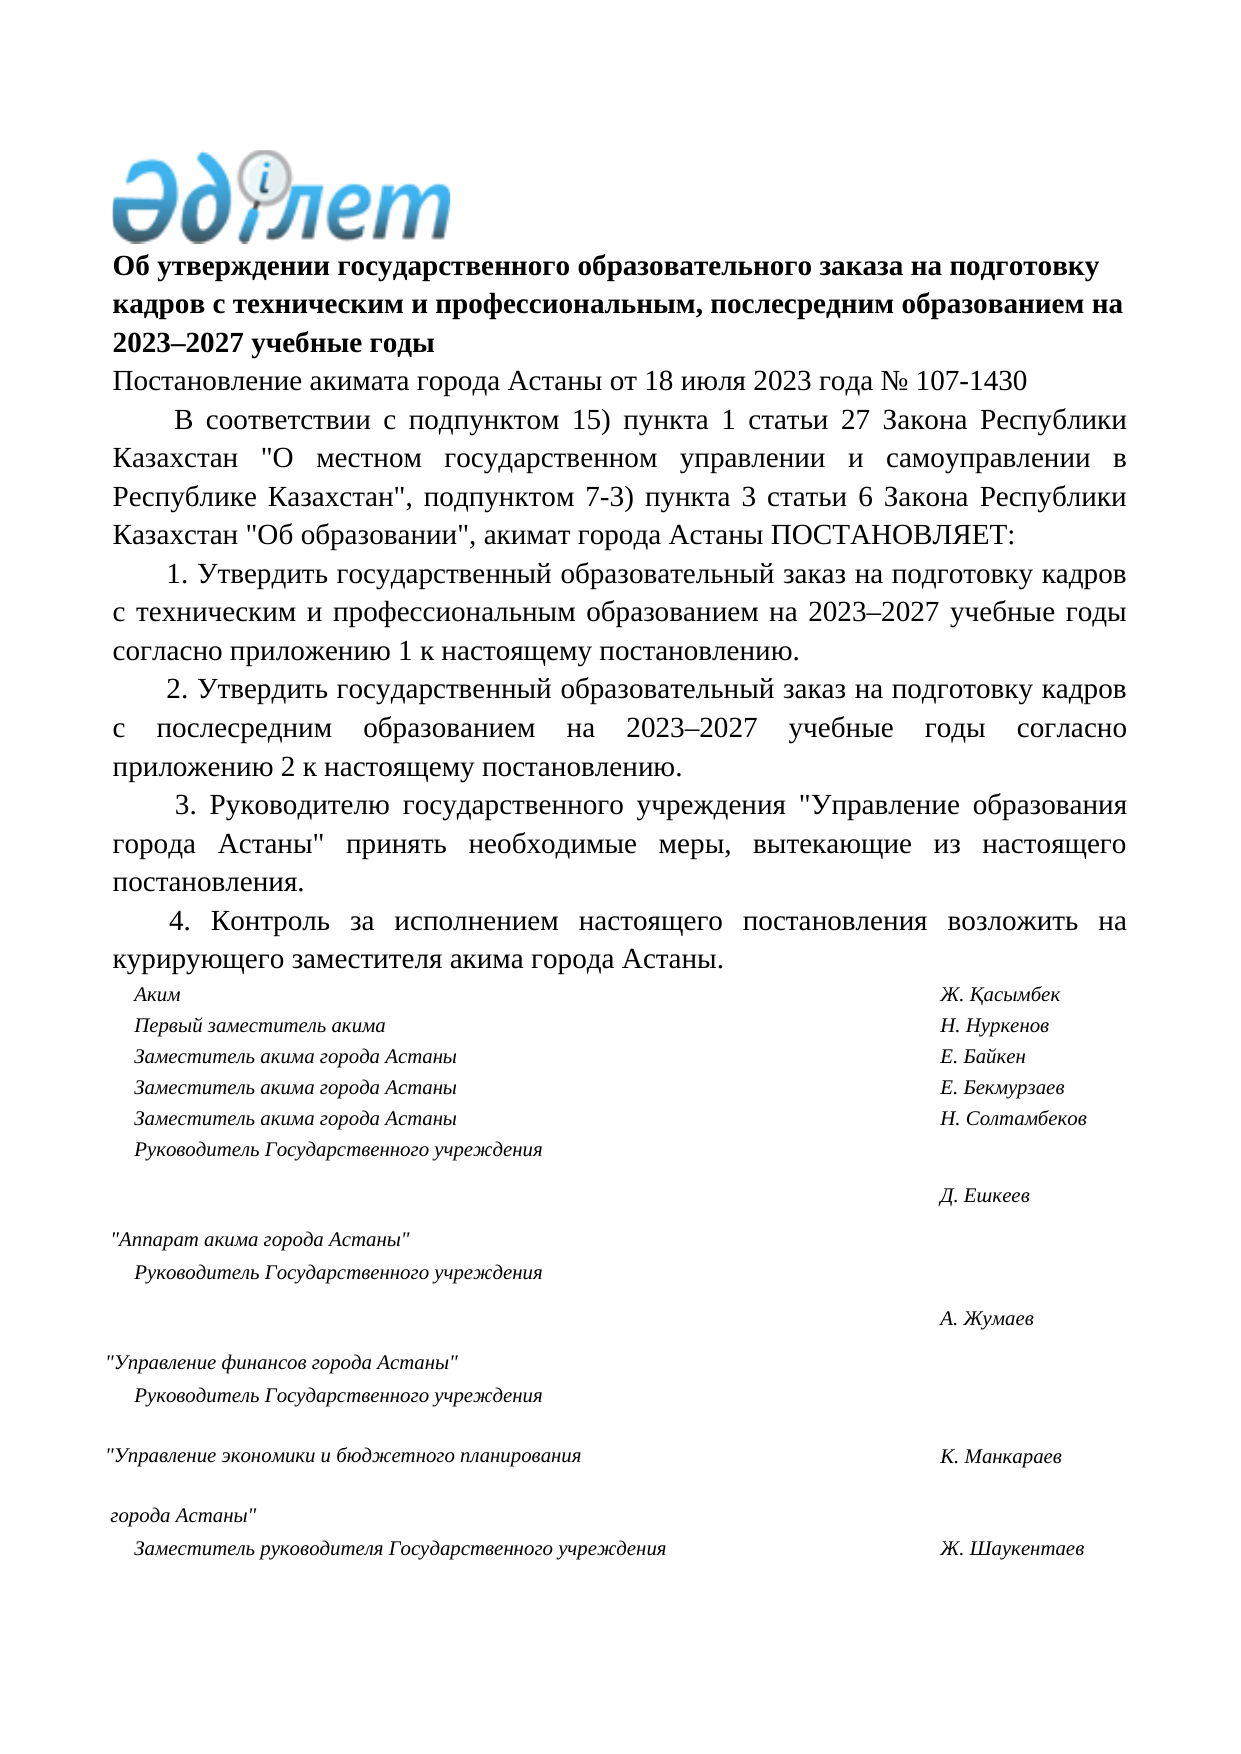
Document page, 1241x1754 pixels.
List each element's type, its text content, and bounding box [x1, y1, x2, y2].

table_cell Руководитель Государственного учреждения "Управление финансов города Астаны" [101, 1258, 939, 1382]
table_cell Первый заместитель акима [101, 1011, 939, 1042]
table_cell К. Манкараев [939, 1382, 1240, 1534]
text Об утверждении государственного образовательного заказа на подготовку кадров с техническим и профессиональным, послесредним образованием на 2023–2027 учебные годы [112, 248, 1128, 358]
table_cell А. Жумаев [939, 1258, 1240, 1382]
text В соответствии с подпунктом 15) пункта 1 статьи 27 Закона Республики Казахстан "О местном государственном управлении и самоуправлении в Республике Казахстан", подпунктом 7-3) пункта 3 статьи 6 Закона Республики Казахстан "Об образовании", акимат города Астаны ПОСТАНОВЛЯЕТ: [112, 402, 1128, 551]
text 3. Руководителю государственного учреждения "Управление образования города Астаны" принять необходимые меры, вытекающие из настоящего постановления. [112, 787, 1128, 898]
table_cell Заместитель акима города Астаны [101, 1104, 939, 1135]
table_header Аким [101, 980, 939, 1011]
text 1. Утвердить государственный образовательный заказ на подготовку кадров с техническим и профессиональным образованием на 2023–2027 учебные годы согласно приложению 1 к настоящему постановлению. [112, 556, 1128, 667]
table_cell Заместитель акима города Астаны [101, 1042, 939, 1073]
table_cell Руководитель Государственного учреждения "Аппарат акима города Астаны" [101, 1135, 939, 1258]
table_header Ж. Қасымбек [939, 980, 1240, 1011]
table_cell Д. Ешкеев [939, 1135, 1240, 1258]
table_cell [101, 1535, 939, 1597]
picture [112, 150, 451, 244]
table_cell Заместитель акима города Астаны [101, 1073, 939, 1104]
table_cell Е. Байкен [939, 1042, 1240, 1073]
text 2. Утвердить государственный образовательный заказ на подготовку кадров с послесредним образованием на 2023–2027 учебные годы согласно приложению 2 к настоящему постановлению. [112, 672, 1128, 782]
table_cell Н. Нуркенов [939, 1011, 1240, 1042]
table_cell Е. Бекмурзаев [939, 1073, 1240, 1104]
table_cell Ж. Шаукентаев [939, 1535, 1240, 1597]
text Постановление акимата города Астаны от 18 июля 2023 года № 107-1430 [112, 363, 1128, 397]
text 4. Контроль за исполнением настоящего постановления возложить на курирующего заместителя акима города Астаны. [112, 903, 1128, 975]
table_cell Н. Солтамбеков [939, 1104, 1240, 1135]
table_cell Руководитель Государственного учреждения "Управление экономики и бюджетного планирования города Астаны" [101, 1382, 939, 1534]
